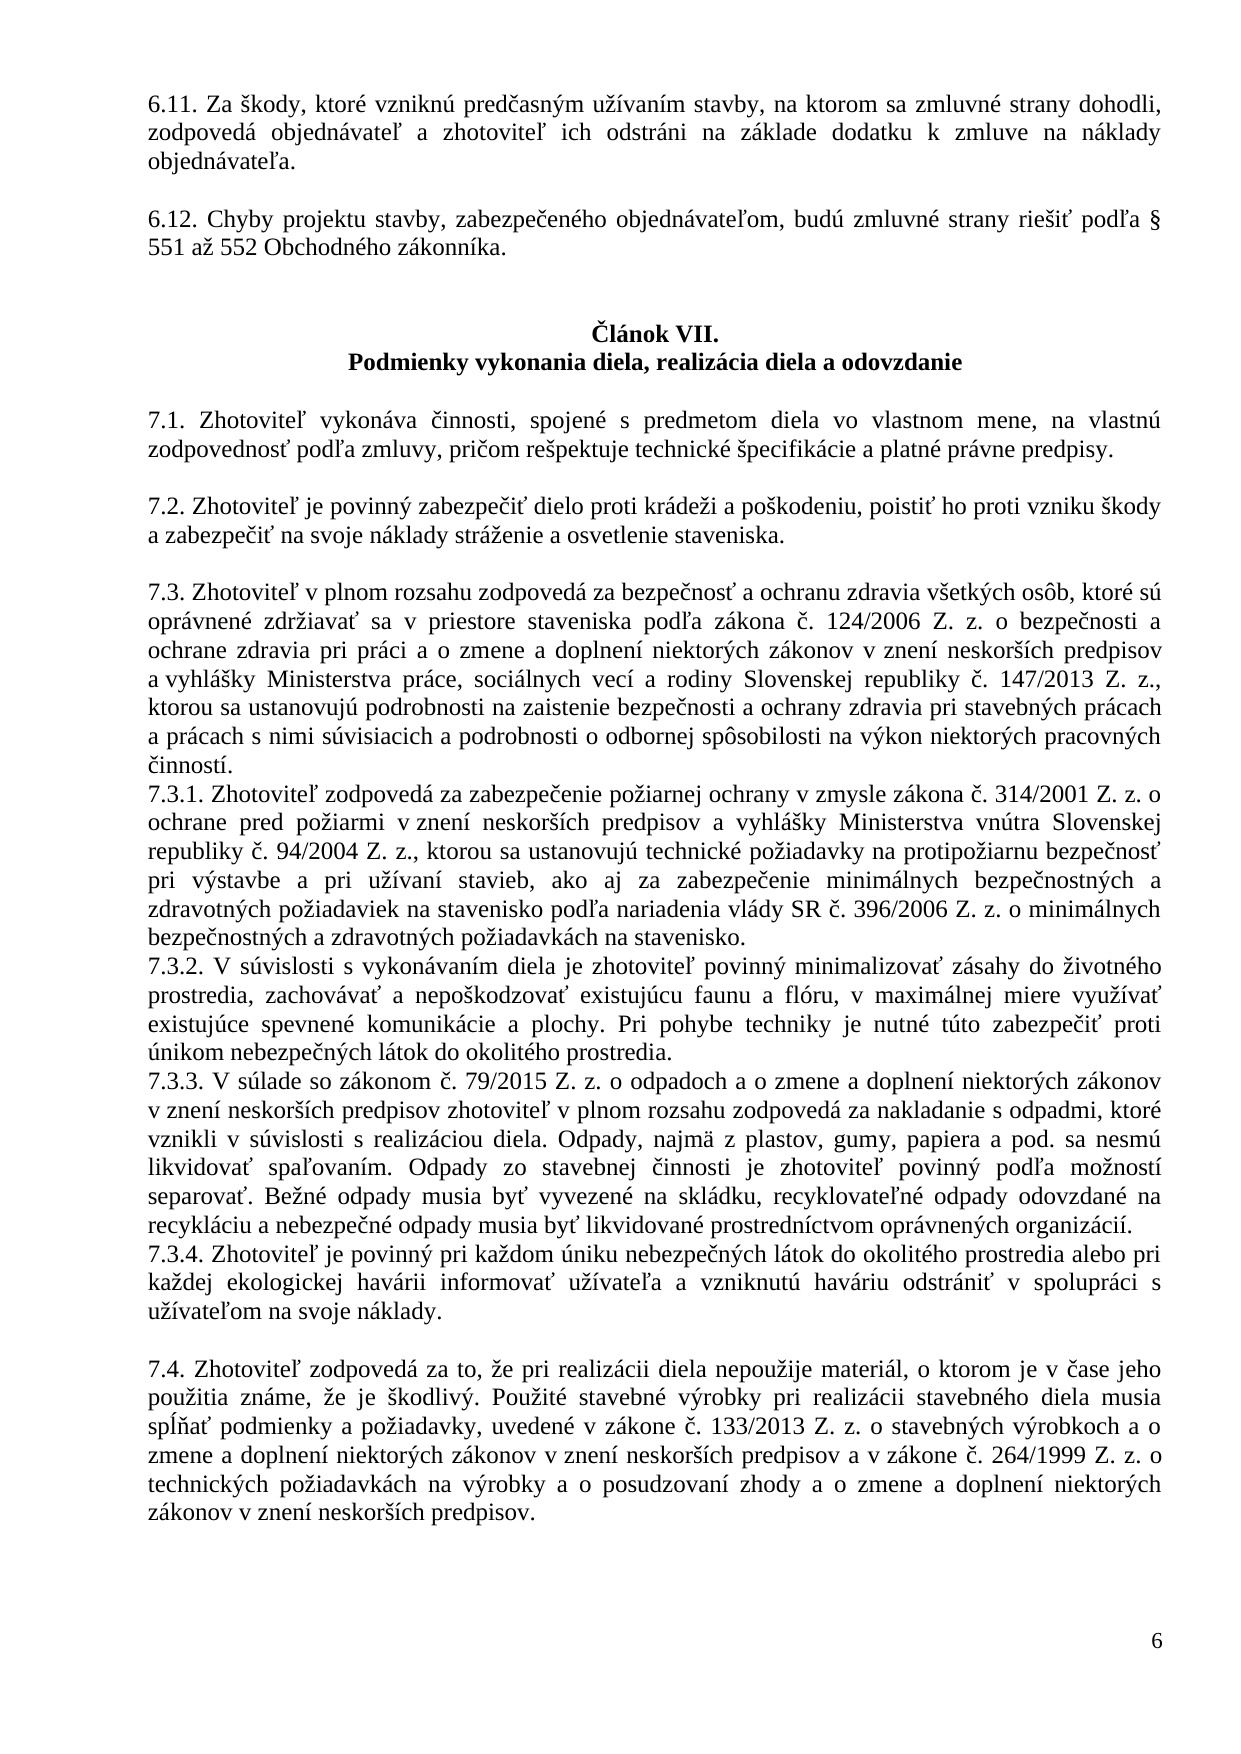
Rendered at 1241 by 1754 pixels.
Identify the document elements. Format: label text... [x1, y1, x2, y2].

text 6.11. Za škody, ktoré vzniknú predčasným užívaním stavby, na ktorom sa zmluvné strany dohodli, zodpovedá objednávateľ a zhotoviteľ ich odstráni na základe dodatku k zmluve na náklady objednávateľa. [148, 89, 1162, 175]
text Podmienky vykonania diela, realizácia diela a odovzdanie [148, 347, 1162, 376]
text 7.1. Zhotoviteľ vykonáva činnosti, spojené s predmetom diela vo vlastnom mene, na vlastnú zodpovednosť podľa zmluvy, pričom rešpektuje technické špecifikácie a platné právne predpisy. [148, 405, 1162, 462]
text 7.3. Zhotoviteľ v plnom rozsahu zodpovedá za bezpečnosť a ochranu zdravia všetkých osôb, ktoré sú oprávnené zdržiavať sa v priestore staveniska podľa zákona č. 124/2006 Z. z. o bezpečnosti a ochrane zdravia pri práci a o zmene a doplnení niektorých zákonov v znení neskorších predpisov a vyhlášky Ministerstva práce, sociálnych vecí a rodiny Slovenskej republiky č. 147/2013 Z. z., ktorou sa ustanovujú podrobnosti na zaistenie bezpečnosti a ochrany zdravia pri stavebných prácach a prácach s nimi súvisiacich a podrobnosti o odbornej spôsobilosti na výkon niektorých pracovných činností. [148, 577, 1162, 779]
text 7.3.1. Zhotoviteľ zodpovedá za zabezpečenie požiarnej ochrany v zmysle zákona č. 314/2001 Z. z. o ochrane pred požiarmi v znení neskorších predpisov a vyhlášky Ministerstva vnútra Slovenskej republiky č. 94/2004 Z. z., ktorou sa ustanovujú technické požiadavky na protipožiarnu bezpečnosť pri výstavbe a pri užívaní stavieb, ako aj za zabezpečenie minimálnych bezpečnostných a zdravotných požiadaviek na stavenisko podľa nariadenia vlády SR č. 396/2006 Z. z. o minimálnych bezpečnostných a zdravotných požiadavkách na stavenisko. [148, 779, 1162, 951]
text 6.12. Chyby projektu stavby, zabezpečeného objednávateľom, budú zmluvné strany riešiť podľa § 551 až 552 Obchodného zákonníka. [148, 204, 1162, 261]
text 7.3.2. V súvislosti s vykonávaním diela je zhotoviteľ povinný minimalizovať zásahy do životného prostredia, zachovávať a nepoškodzovať existujúcu faunu a flóru, v maximálnej miere využívať existujúce spevnené komunikácie a plochy. Pri pohybe techniky je nutné túto zabezpečiť proti únikom nebezpečných látok do okolitého prostredia. [148, 951, 1162, 1066]
text Článok VII. [148, 319, 1162, 347]
text 7.3.4. Zhotoviteľ je povinný pri každom úniku nebezpečných látok do okolitého prostredia alebo pri každej ekologickej havárii informovať užívateľa a vzniknutú haváriu odstrániť v spolupráci s užívateľom na svoje náklady. [148, 1239, 1162, 1325]
text 7.4. Zhotoviteľ zodpovedá za to, že pri realizácii diela nepoužije materiál, o ktorom je v čase jeho použitia známe, že je škodlivý. Použité stavebné výrobky pri realizácii stavebného diela musia spĺňať podmienky a požiadavky, uvedené v zákone č. 133/2013 Z. z. o stavebných výrobkoch a o zmene a doplnení niektorých zákonov v znení neskorších predpisov a v zákone č. 264/1999 Z. z. o technických požiadavkách na výrobky a o posudzovaní zhody a o zmene a doplnení niektorých zákonov v znení neskorších predpisov. [148, 1354, 1162, 1526]
text 7.3.3. V súlade so zákonom č. 79/2015 Z. z. o odpadoch a o zmene a doplnení niektorých zákonov v znení neskorších predpisov zhotoviteľ v plnom rozsahu zodpovedá za nakladanie s odpadmi, ktoré vznikli v súvislosti s realizáciou diela. Odpady, najmä z plastov, gumy, papiera a pod. sa nesmú likvidovať spaľovaním. Odpady zo stavebnej činnosti je zhotoviteľ povinný podľa možností separovať. Bežné odpady musia byť vyvezené na skládku, recyklovateľné odpady odovzdané na recykláciu a nebezpečné odpady musia byť likvidované prostredníctvom oprávnených organizácií. [148, 1066, 1162, 1239]
text 7.2. Zhotoviteľ je povinný zabezpečiť dielo proti krádeži a poškodeniu, poistiť ho proti vzniku škody a zabezpečiť na svoje náklady stráženie a osvetlenie staveniska. [148, 491, 1162, 549]
